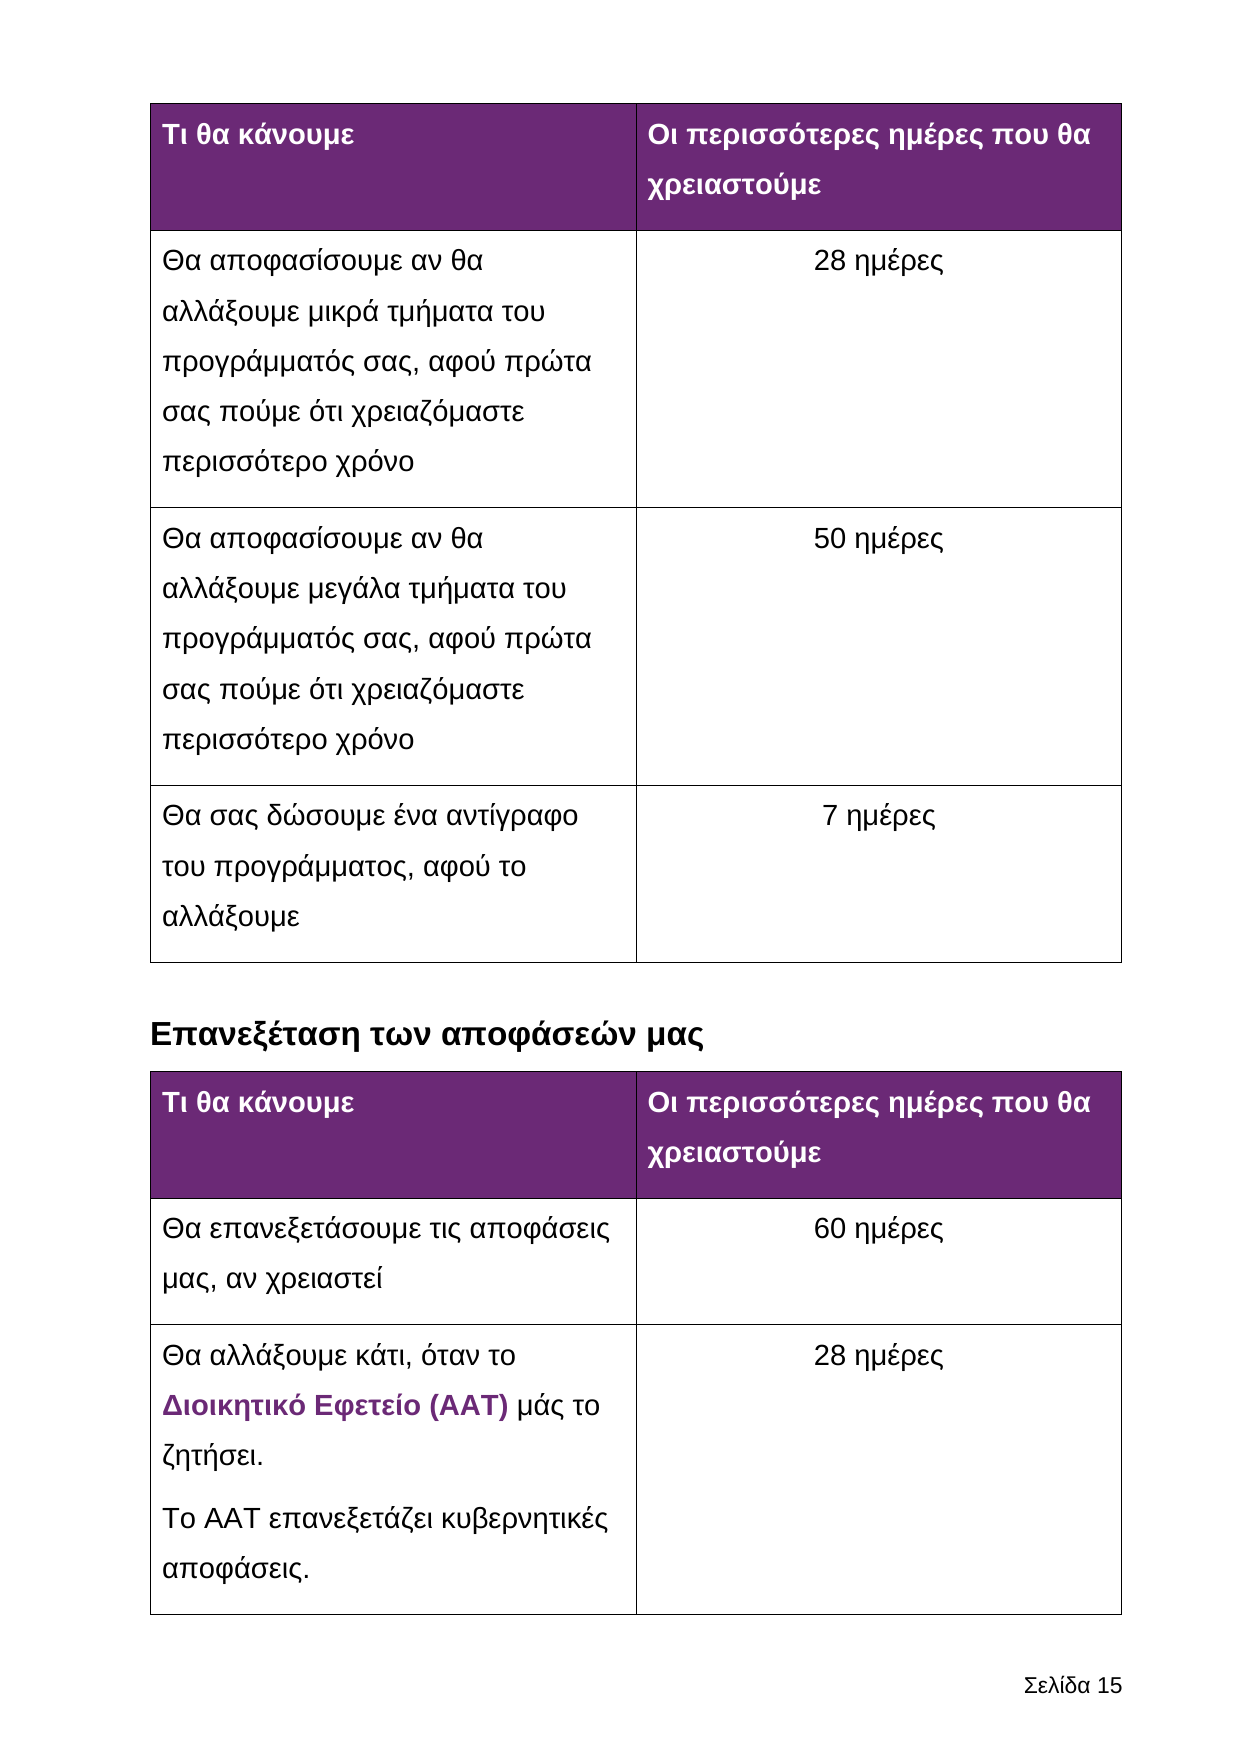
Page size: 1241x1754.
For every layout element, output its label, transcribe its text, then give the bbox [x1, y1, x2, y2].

table_cell Θα αλλάξουμε κάτι, όταν το Διοικητικό Εφετείο (ΑΑΤ) μάς το ζητήσει. Το ΑΑΤ επανεξετάζει κυβερνητικές αποφάσεις. [151, 1325, 636, 1614]
table_cell 28 ημέρες [637, 1325, 1121, 1614]
table_header Τι θα κάνουμε [151, 1072, 636, 1198]
table_cell Θα επανεξετάσουμε τις αποφάσεις μας, αν χρειαστεί [151, 1199, 636, 1324]
table_cell Θα αποφασίσουμε αν θα αλλάξουμε μικρά τμήματα του προγράμματός σας, αφού πρώτα σας πούμε ότι χρειαζόμαστε περισσότερο χρόνο [151, 231, 636, 507]
table_cell 7 ημέρες [637, 786, 1121, 962]
table_cell Θα σας δώσουμε ένα αντίγραφο του προγράμματος, αφού το αλλάξουμε [151, 786, 636, 962]
table_cell 50 ημέρες [637, 508, 1121, 785]
table_cell 60 ημέρες [637, 1199, 1121, 1324]
table_header Τι θα κάνουμε [151, 104, 636, 230]
table_header Οι περισσότερες ημέρες που θα χρειαστούμε [637, 104, 1121, 230]
table_header Οι περισσότερες ημέρες που θα χρειαστούμε [637, 1072, 1121, 1198]
table_cell 28 ημέρες [637, 231, 1121, 507]
table_cell Θα αποφασίσουμε αν θα αλλάξουμε μεγάλα τμήματα του προγράμματός σας, αφού πρώτα σας πούμε ότι χρειαζόμαστε περισσότερο χρόνο [151, 508, 636, 785]
subtitle Επανεξέταση των αποφάσεών μας [150, 1013, 1122, 1052]
